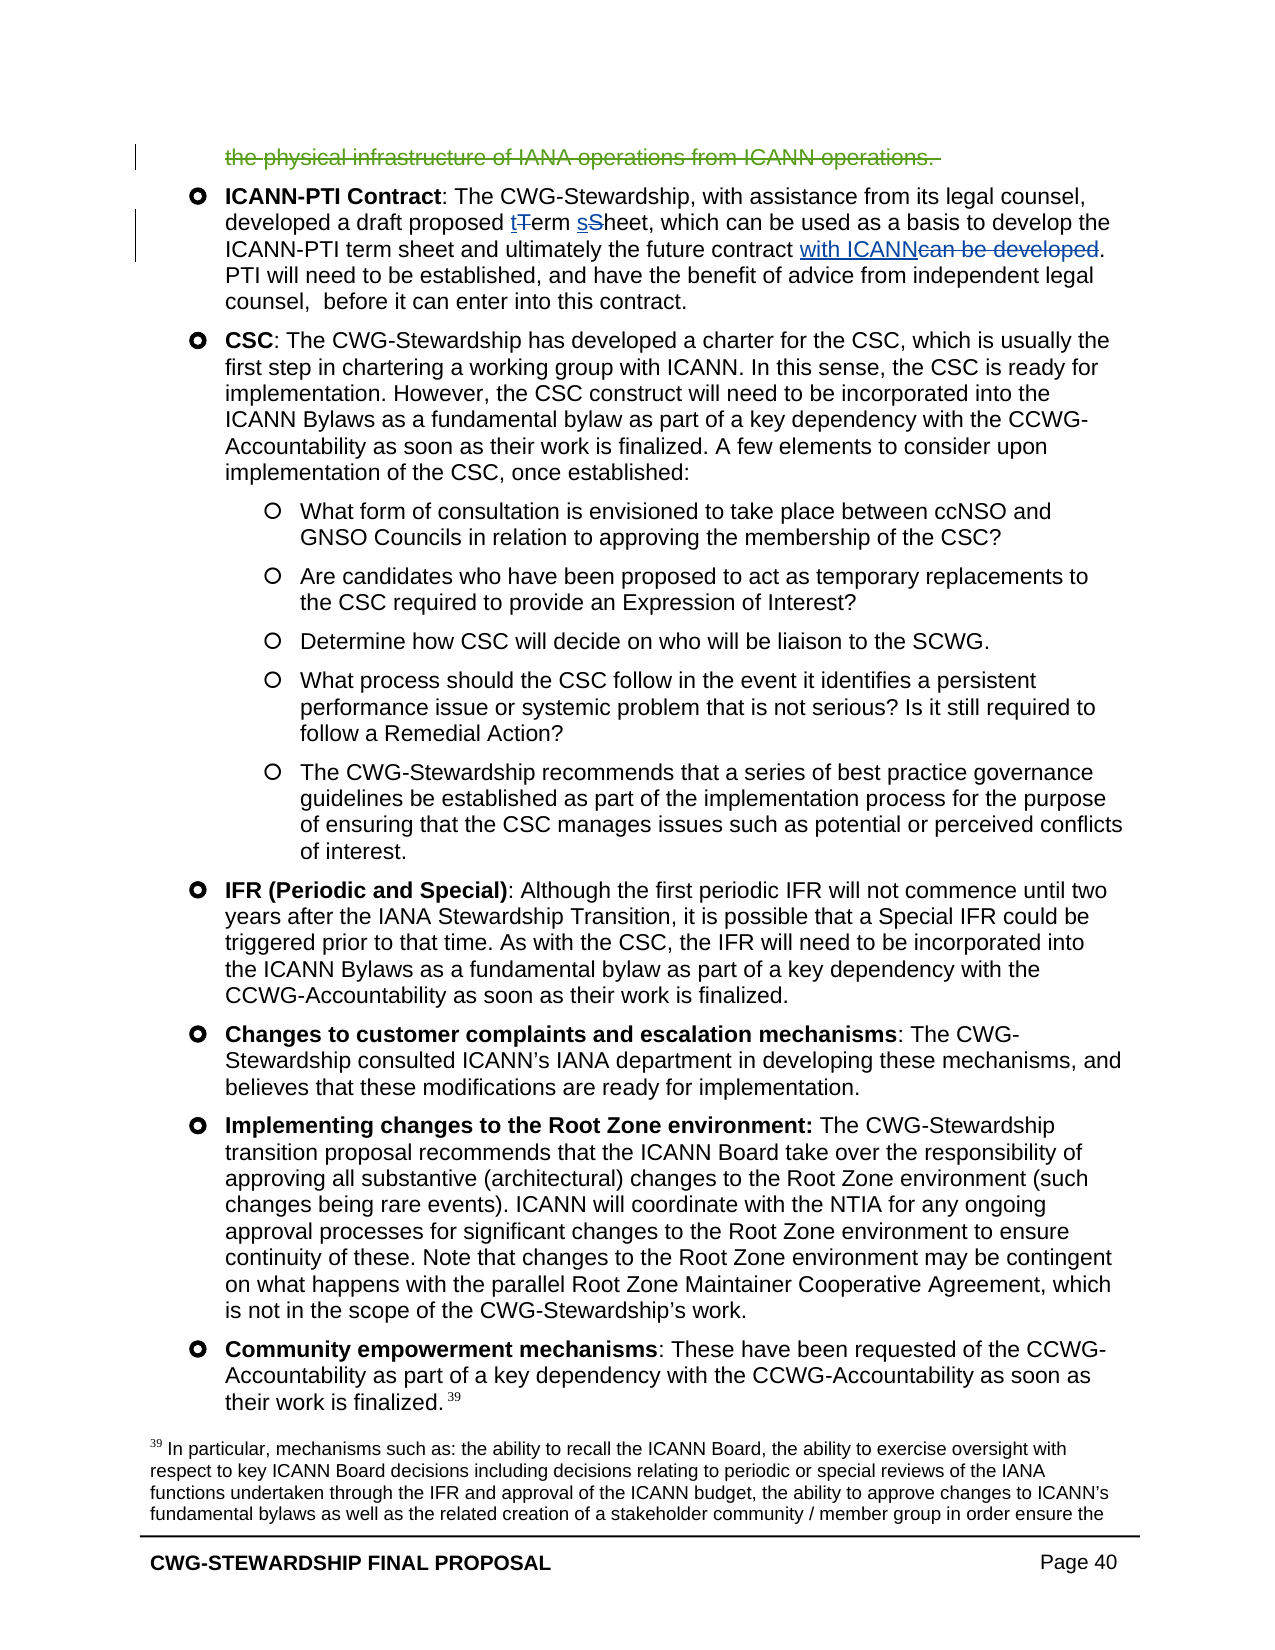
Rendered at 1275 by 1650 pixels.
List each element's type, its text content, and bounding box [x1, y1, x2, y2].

list The CWG-Stewardship recommends that a series of best practice governance guidelines be established as part of the implementation process for the purpose of ensuring that the CSC manages issues such as potential or perceived conflicts of interest. [262, 759, 1123, 864]
list Determine how CSC will decide on who will be liaison to the SCWG. [262, 628, 1123, 654]
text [187, 144, 1123, 170]
text Changes to customer complaints and escalation mechanisms: The CWG-Stewardship consulted ICANN’s IANA department in developing these mechanisms, and believes that these modifications are ready for implementation. [187, 1021, 1123, 1100]
text ICANN-PTI Contract: The CWG-Stewardship, with assistance from its legal counsel, developed a draft proposed erm heet, which can be used as a basis to develop the ICANN-PTI term sheet and ultimately the future contract . PTI will need to be established, and have the benefit of advice from independent legal counsel, before it can enter into this contract. [187, 183, 1123, 315]
text CSC: The CWG-Stewardship has developed a charter for the CSC, which is usually the first step in chartering a working group with ICANN. In this sense, the CSC is ready for implementation. However, the CSC construct will need to be incorporated into the ICANN Bylaws as a fundamental bylaw as part of a key dependency with the CCWG-Accountability as soon as their work is finalized. A few elements to consider upon implementation of the CSC, once established: [187, 327, 1123, 485]
text IFR (Periodic and Special): Although the first periodic IFR will not commence until two years after the IANA Stewardship Transition, it is possible that a Special IFR could be triggered prior to that time. As with the CSC, the IFR will need to be incorporated into the ICANN Bylaws as a fundamental bylaw as part of a key dependency with the CCWG-Accountability as soon as their work is finalized. [187, 877, 1123, 1008]
text Community empowerment mechanisms: These have been requested of the CCWG-Accountability as part of a key dependency with the CCWG-Accountability as soon as their work is finalized. [187, 1336, 1123, 1415]
list What process should the CSC follow in the event it identifies a persistent performance issue or systemic problem that is not serious? Is it still required to follow a Remedial Action? [262, 667, 1123, 746]
list What form of consultation is envisioned to take place between ccNSO and GNSO Councils in relation to approving the membership of the CSC? [262, 498, 1123, 551]
text Implementing changes to the Root Zone environment: The CWG-Stewardship transition proposal recommends that the ICANN Board take over the responsibility of approving all substantive (architectural) changes to the Root Zone environment (such changes being rare events). ICANN will coordinate with the NTIA for any ongoing approval processes for significant changes to the Root Zone environment to ensure continuity of these. Note that changes to the Root Zone environment may be contingent on what happens with the parallel Root Zone Maintainer Cooperative Agreement, which is not in the scope of the CWG-Stewardship’s work. [187, 1112, 1123, 1323]
list Are candidates who have been proposed to act as temporary replacements to the CSC required to provide an Expression of Interest? [262, 563, 1123, 616]
